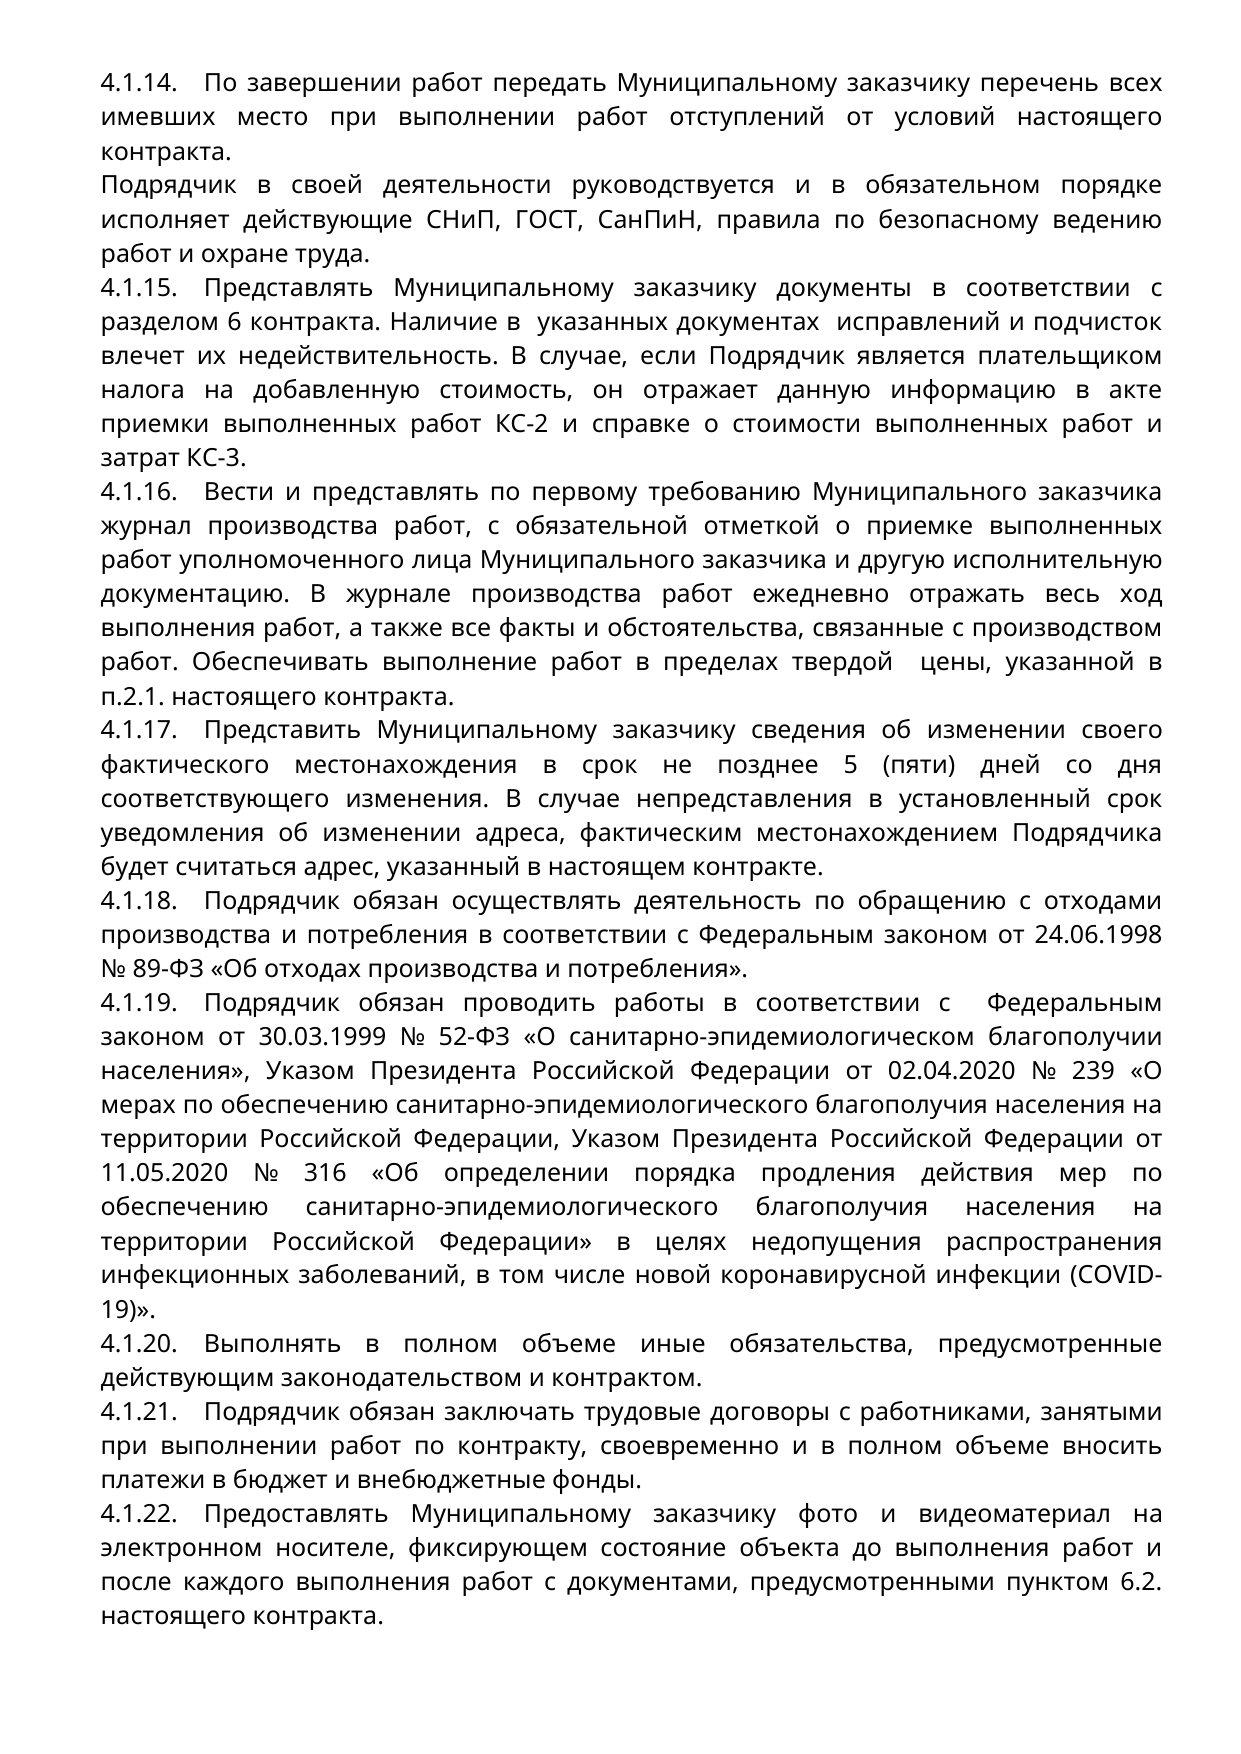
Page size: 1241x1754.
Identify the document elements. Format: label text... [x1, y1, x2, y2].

list Вести и представлять по первому требованию Муниципального заказчика журнал производства работ, с обязательной отметкой о приемке выполненных работ уполномоченного лица Муниципального заказчика и другую исполнительную документацию. В журнале производства работ ежедневно отражать весь ход выполнения работ, а также все факты и обстоятельства, связанные с производством работ. Обеспечивать выполнение работ в пределах твердой цены, указанной в п.2.1. настоящего контракта. [100, 474, 1163, 712]
list Представить Муниципальному заказчику сведения об изменении своего фактического местонахождения в срок не позднее 5 (пяти) дней со дня соответствующего изменения. В случае непредставления в установленный срок уведомления об изменении адреса, фактическим местонахождением Подрядчика будет считаться адрес, указанный в настоящем контракте. [100, 712, 1163, 882]
list Подрядчик обязан осуществлять деятельность по обращению с отходами производства и потребления в соответствии с Федеральным законом от 24.06.1998 № 89-ФЗ «Об отходах производства и потребления». [100, 882, 1163, 985]
list Предоставлять Муниципальному заказчику фото и видеоматериал на электронном носителе, фиксирующем состояние объекта до выполнения работ и после каждого выполнения работ с документами, предусмотренными пунктом 6.2. настоящего контракта. [100, 1496, 1163, 1632]
list Подрядчик обязан заключать трудовые договоры с работниками, занятыми при выполнении работ по контракту, своевременно и в полном объеме вносить платежи в бюджет и внебюджетные фонды. [100, 1393, 1163, 1496]
list Выполнять в полном объеме иные обязательства, предусмотренные действующим законодательством и контрактом. [100, 1325, 1163, 1393]
text Подрядчик в своей деятельности руководствуется и в обязательном порядке исполняет действующие СНиП, ГОСТ, СанПиН, правила по безопасному ведению работ и охране труда. [100, 167, 1163, 269]
list По завершении работ передать Муниципальному заказчику перечень всех имевших место при выполнении работ отступлений от условий настоящего контракта. [100, 65, 1163, 167]
list Представлять Муниципальному заказчику документы в соответствии с разделом 6 контракта. Наличие в указанных документах исправлений и подчисток влечет их недействительность. В случае, если Подрядчик является плательщиком налога на добавленную стоимость, он отражает данную информацию в акте приемки выполненных работ КС-2 и справке о стоимости выполненных работ и затрат КС-3. [100, 269, 1163, 474]
list Подрядчик обязан проводить работы в соответствии с Федеральным законом от 30.03.1999 № 52-ФЗ «О санитарно-эпидемиологическом благополучии населения», Указом Президента Российской Федерации от 02.04.2020 № 239 «О мерах по обеспечению санитарно-эпидемиологического благополучия населения на территории Российской Федерации, Указом Президента Российской Федерации от 11.05.2020 № 316 «Об определении порядка продления действия мер по обеспечению санитарно-эпидемиологического благополучия населения на территории Российской Федерации» в целях недопущения распространения инфекционных заболеваний, в том числе новой коронавирусной инфекции (COVID-19)». [100, 985, 1163, 1325]
